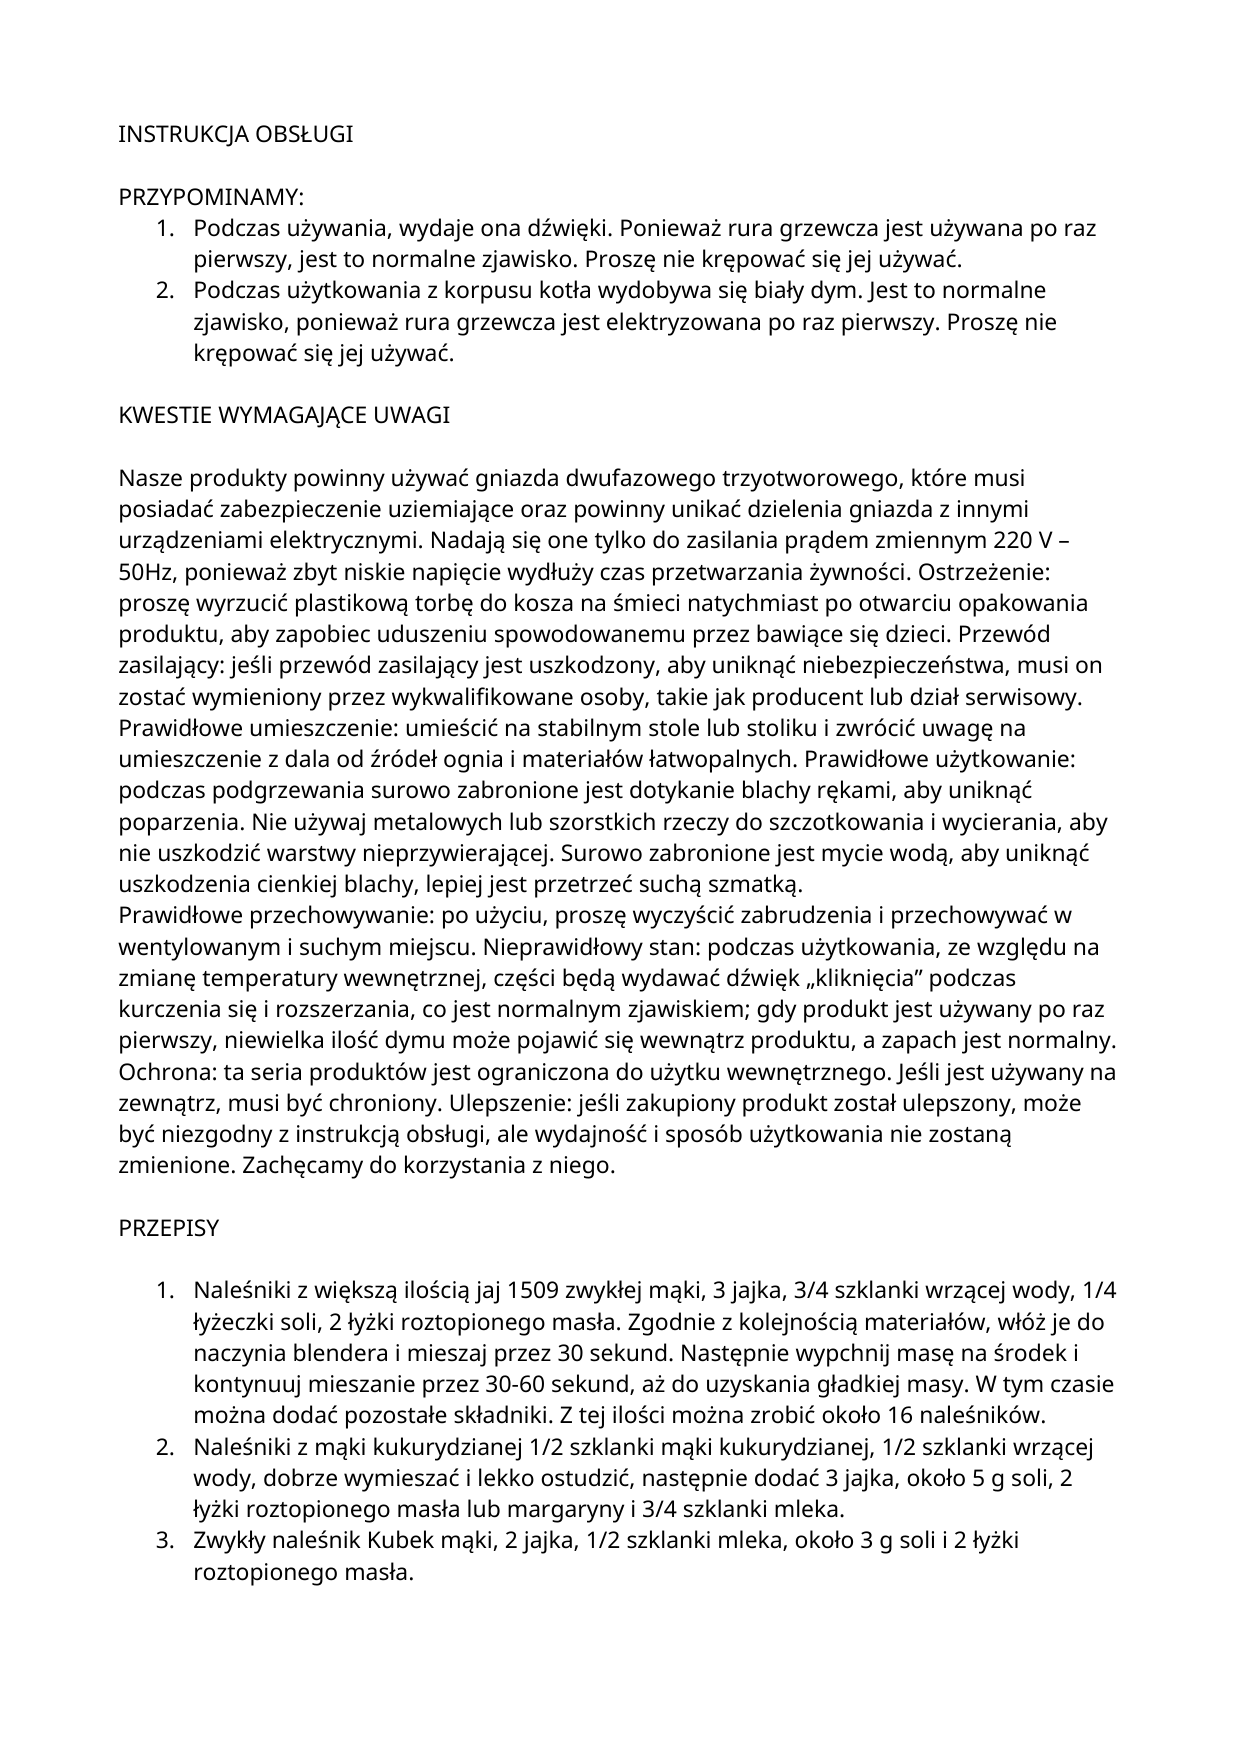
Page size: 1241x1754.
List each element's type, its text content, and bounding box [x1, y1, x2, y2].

text KWESTIE WYMAGAJĄCE UWAGI [118, 399, 1122, 431]
text Prawidłowe przechowywanie: po użyciu, proszę wyczyścić zabrudzenia i przechowywać w wentylowanym i suchym miejscu. Nieprawidłowy stan: podczas użytkowania, ze względu na zmianę temperatury wewnętrznej, części będą wydawać dźwięk „kliknięcia” podczas kurczenia się i rozszerzania, co jest normalnym zjawiskiem; gdy produkt jest używany po raz pierwszy, niewielka ilość dymu może pojawić się wewnątrz produktu, a zapach jest normalny. Ochrona: ta seria produktów jest ograniczona do użytku wewnętrznego. Jeśli jest używany na zewnątrz, musi być chroniony. Ulepszenie: jeśli zakupiony produkt został ulepszony, może być niezgodny z instrukcją obsługi, ale wydajność i sposób użytkowania nie zostaną zmienione. Zachęcamy do korzystania z niego. [118, 899, 1122, 1181]
list Zwykły naleśnik Kubek mąki, 2 jajka, 1/2 szklanki mleka, około 3 g soli i 2 łyżki roztopionego masła. [156, 1524, 1122, 1587]
list Podczas używania, wydaje ona dźwięki. Ponieważ rura grzewcza jest używana po raz pierwszy, jest to normalne zjawisko. Proszę nie krępować się jej używać. [156, 212, 1122, 274]
list Podczas użytkowania z korpusu kotła wydobywa się biały dym. Jest to normalne zjawisko, ponieważ rura grzewcza jest elektryzowana po raz pierwszy. Proszę nie krępować się jej używać. [156, 274, 1122, 368]
text INSTRUKCJA OBSŁUGI [118, 118, 1122, 149]
text PRZYPOMINAMY: [118, 181, 1122, 212]
list Naleśniki z mąki kukurydzianej 1/2 szklanki mąki kukurydzianej, 1/2 szklanki wrzącej wody, dobrze wymieszać i lekko ostudzić, następnie dodać 3 jajka, około 5 g soli, 2 łyżki roztopionego masła lub margaryny i 3/4 szklanki mleka. [156, 1431, 1122, 1524]
list Naleśniki z większą ilością jaj 1509 zwykłej mąki, 3 jajka, 3/4 szklanki wrzącej wody, 1/4 łyżeczki soli, 2 łyżki roztopionego masła. Zgodnie z kolejnością materiałów, włóż je do naczynia blendera i mieszaj przez 30 sekund. Następnie wypchnij masę na środek i kontynuuj mieszanie przez 30-60 sekund, aż do uzyskania gładkiej masy. W tym czasie można dodać pozostałe składniki. Z tej ilości można zrobić około 16 naleśników. [156, 1274, 1122, 1431]
text Nasze produkty powinny używać gniazda dwufazowego trzyotworowego, które musi posiadać zabezpieczenie uziemiające oraz powinny unikać dzielenia gniazda z innymi urządzeniami elektrycznymi. Nadają się one tylko do zasilania prądem zmiennym 220 V – 50Hz, ponieważ zbyt niskie napięcie wydłuży czas przetwarzania żywności. Ostrzeżenie: proszę wyrzucić plastikową torbę do kosza na śmieci natychmiast po otwarciu opakowania produktu, aby zapobiec uduszeniu spowodowanemu przez bawiące się dzieci. Przewód zasilający: jeśli przewód zasilający jest uszkodzony, aby uniknąć niebezpieczeństwa, musi on zostać wymieniony przez wykwalifikowane osoby, takie jak producent lub dział serwisowy. Prawidłowe umieszczenie: umieścić na stabilnym stole lub stoliku i zwrócić uwagę na umieszczenie z dala od źródeł ognia i materiałów łatwopalnych. Prawidłowe użytkowanie: podczas podgrzewania surowo zabronione jest dotykanie blachy rękami, aby uniknąć poparzenia. Nie używaj metalowych lub szorstkich rzeczy do szczotkowania i wycierania, aby nie uszkodzić warstwy nieprzywierającej. Surowo zabronione jest mycie wodą, aby uniknąć uszkodzenia cienkiej blachy, lepiej jest przetrzeć suchą szmatką. [118, 462, 1122, 899]
text PRZEPISY [118, 1212, 1122, 1243]
